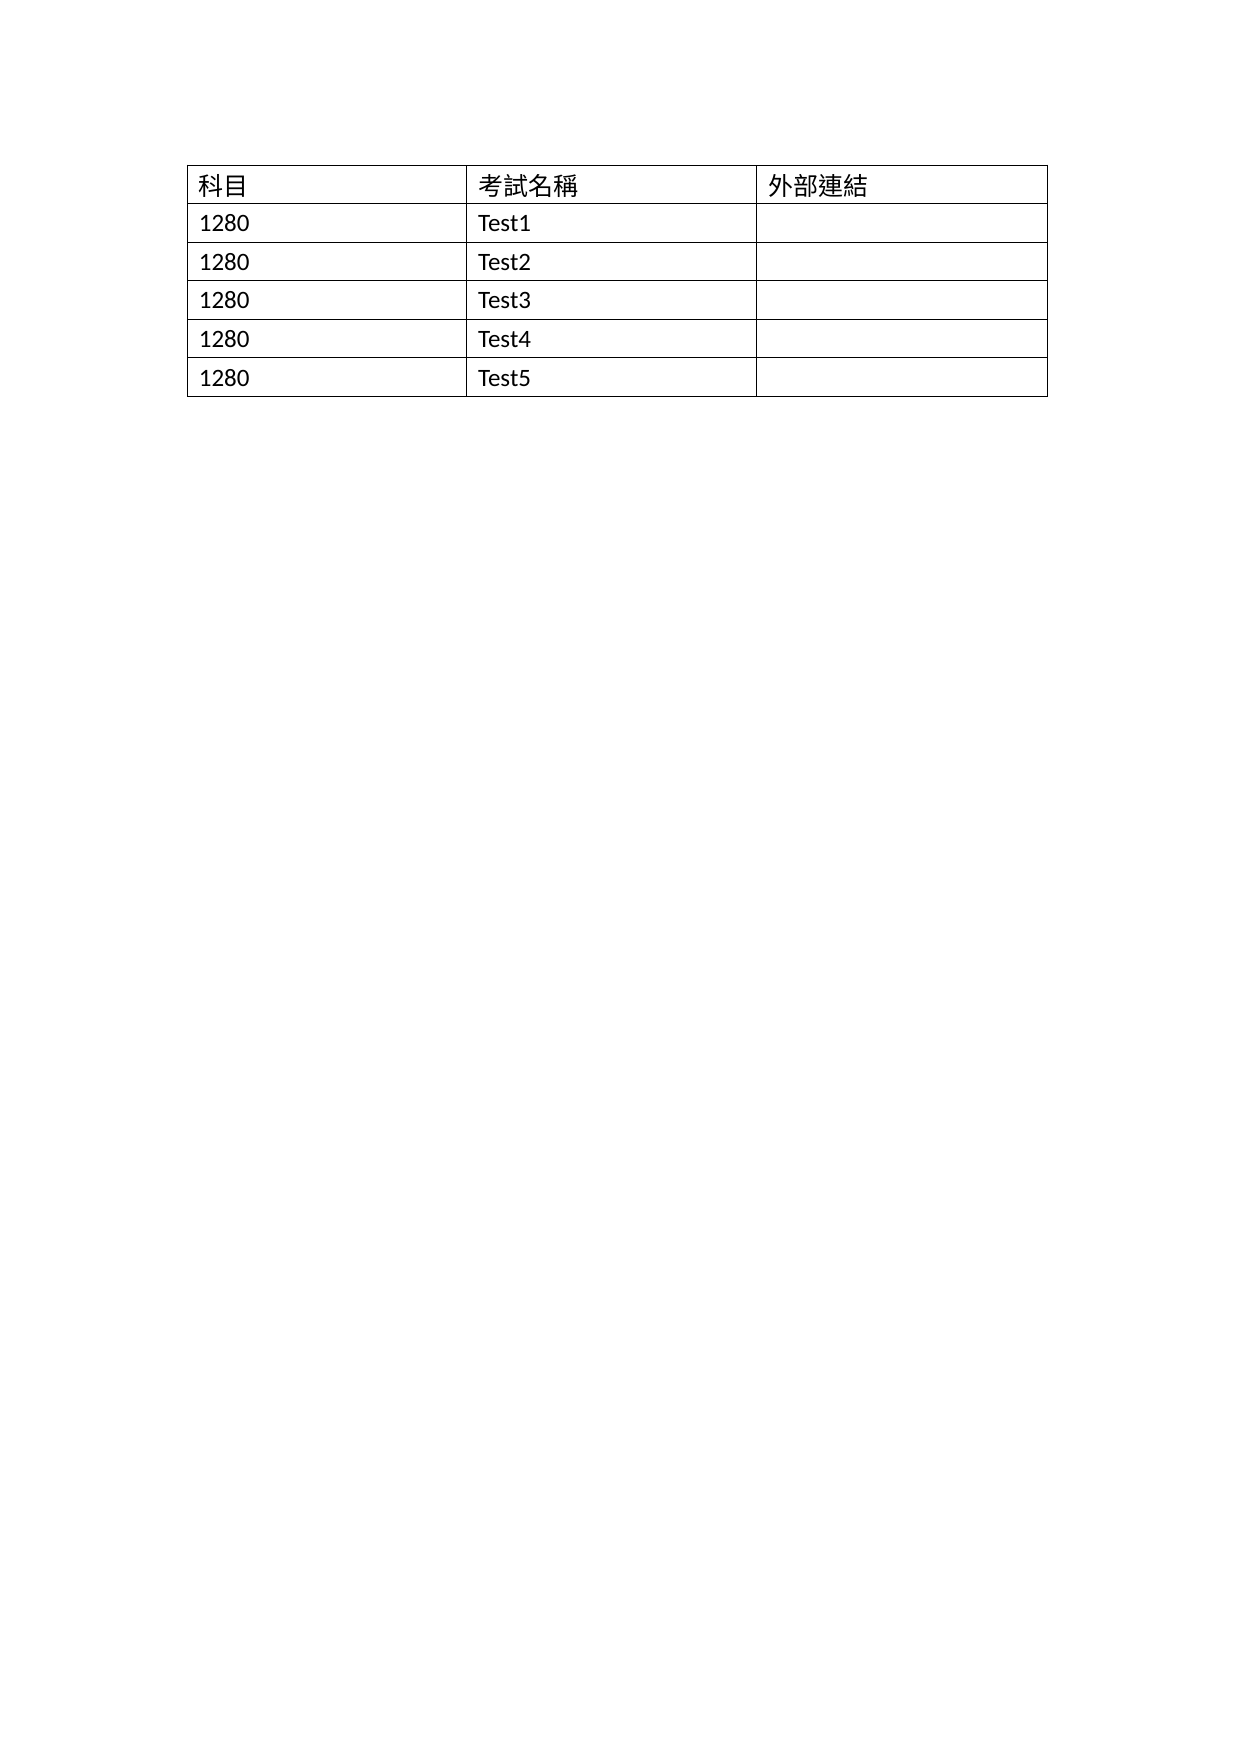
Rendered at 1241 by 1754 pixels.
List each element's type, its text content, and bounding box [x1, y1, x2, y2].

table_cell [757, 320, 1047, 357]
table_header 外部連結 [757, 166, 1047, 203]
table_cell 1280 [188, 204, 466, 242]
table_cell 1280 [188, 358, 466, 396]
table_header 科目 [188, 166, 466, 203]
table_cell [757, 243, 1047, 280]
table_cell Test1 [467, 204, 756, 242]
table_cell [757, 204, 1047, 242]
table_cell [757, 358, 1047, 396]
table_cell Test5 [467, 358, 756, 396]
table_cell 1280 [188, 320, 466, 357]
table_cell 1280 [188, 281, 466, 319]
table_header 考試名稱 [467, 166, 756, 203]
table_cell Test3 [467, 281, 756, 319]
table_cell 1280 [188, 243, 466, 280]
table_cell [757, 281, 1047, 319]
table_cell Test2 [467, 243, 756, 280]
table_cell Test4 [467, 320, 756, 357]
